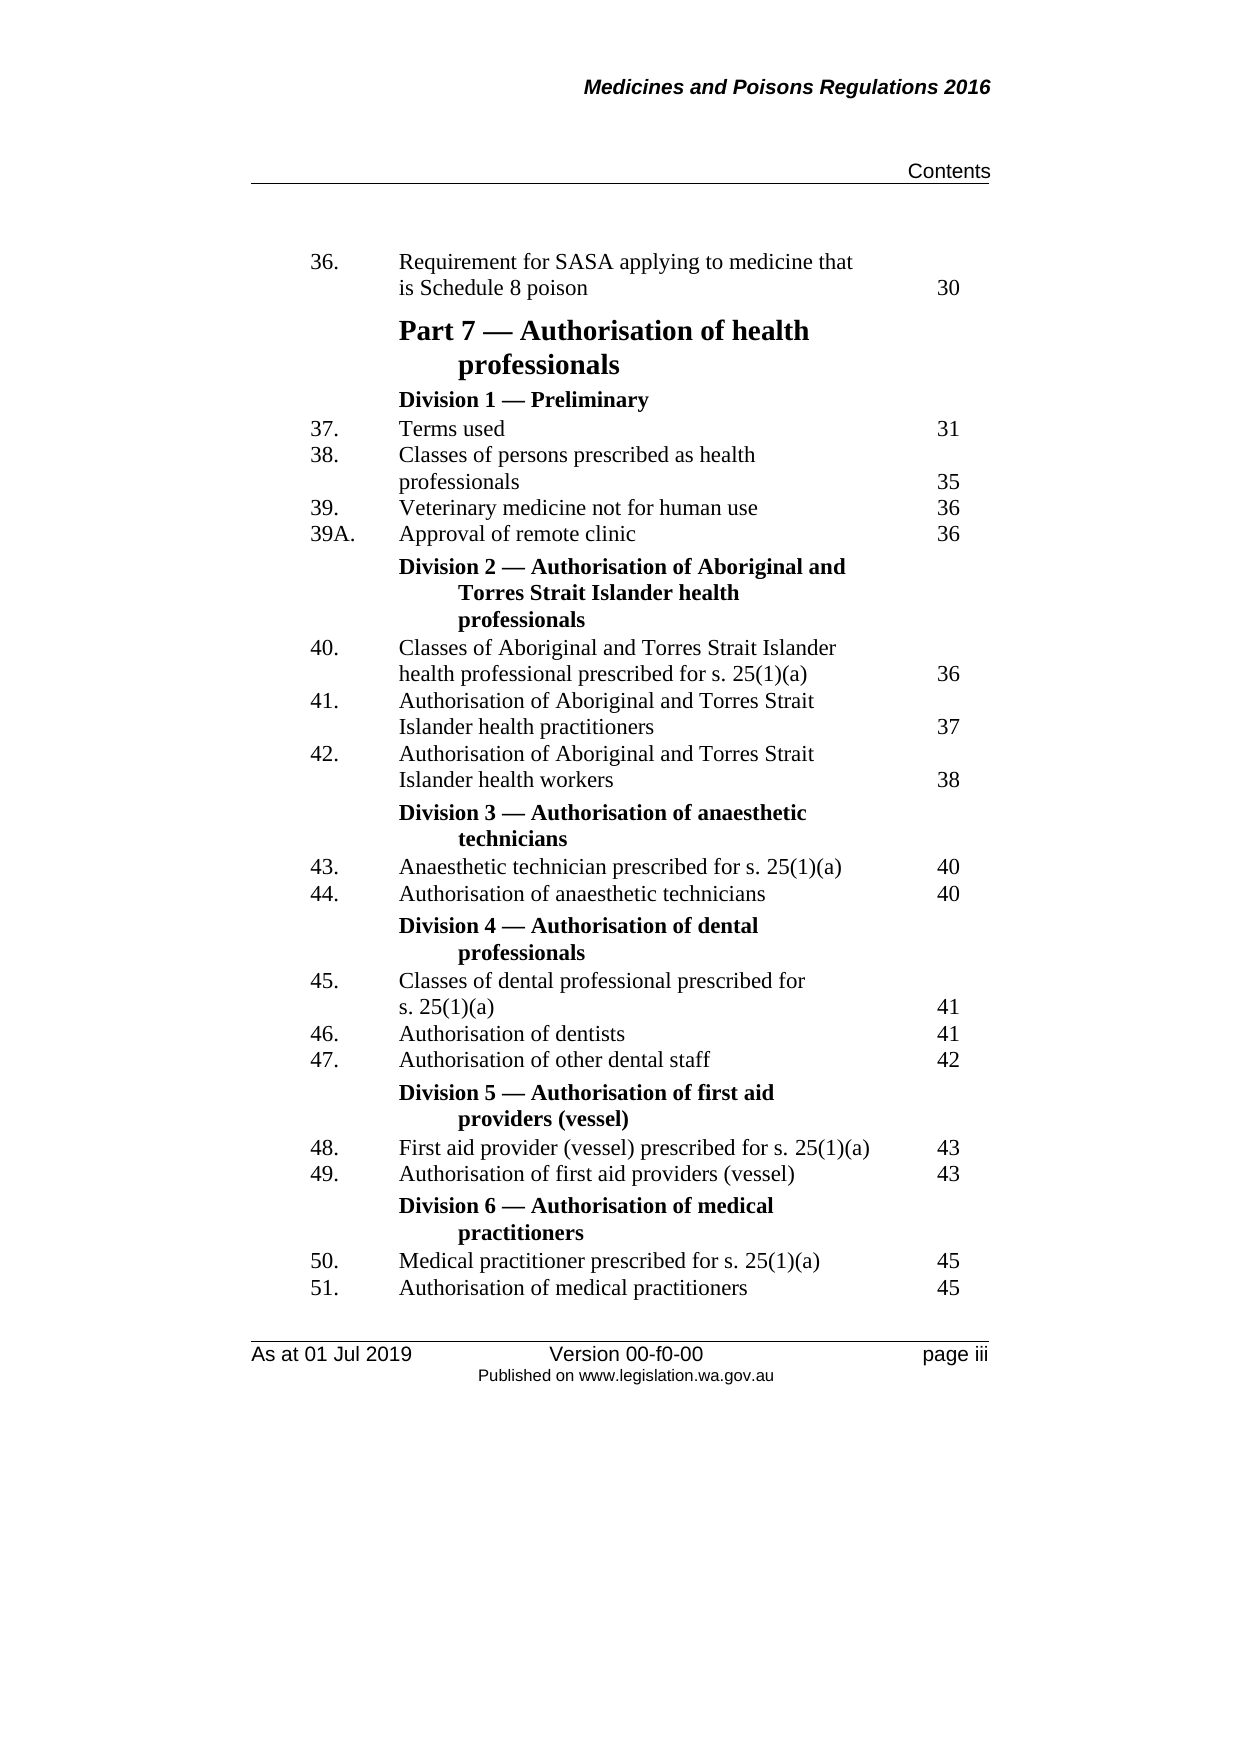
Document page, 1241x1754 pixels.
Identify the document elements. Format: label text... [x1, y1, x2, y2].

text 49. Authorisation of first aid providers (vessel) 43 [310, 1160, 871, 1186]
text 36. Requirement for SASA applying to medicine that is Schedule 8 poison 30 [310, 248, 871, 301]
text 45. Classes of dental professional prescribed for s. 25(1)(a) 41 [310, 967, 871, 1020]
text Division 6 — Authorisation of medical practitioners [399, 1192, 871, 1245]
text 42. Authorisation of Aboriginal and Torres Strait Islander health workers 38 [310, 739, 871, 792]
text Division 1 — Preliminary [399, 387, 871, 413]
text 46. Authorisation of dentists 41 [310, 1020, 871, 1046]
text 39A. Approval of remote clinic 36 [310, 520, 871, 547]
text 39. Veterinary medicine not for human use 36 [310, 494, 871, 520]
text 47. Authorisation of other dental staff 42 [310, 1046, 871, 1072]
text 50. Medical practitioner prescribed for s. 25(1)(a) 45 [310, 1247, 871, 1274]
text 40. Classes of Aboriginal and Torres Strait Islander health professional prescribed for s. 25(1)(a) 36 [310, 634, 871, 687]
text Division 2 — Authorisation of Aboriginal and Torres Strait Islander health professionals [399, 553, 871, 632]
text 41. Authorisation of Aboriginal and Torres Strait Islander health practitioners 37 [310, 687, 871, 739]
text Division 3 — Authorisation of anaesthetic technicians [399, 798, 871, 851]
text 44. Authorisation of anaesthetic technicians 40 [310, 880, 871, 906]
text 38. Classes of persons prescribed as health professionals 35 [310, 441, 871, 494]
text 48. First aid provider (vessel) prescribed for s. 25(1)(a) 43 [310, 1133, 871, 1160]
text 43. Anaesthetic technician prescribed for s. 25(1)(a) 40 [310, 853, 871, 880]
text 51. Authorisation of medical practitioners 45 [310, 1274, 871, 1300]
text 37. Terms used 31 [310, 415, 871, 441]
text Part 7 — Authorisation of health professionals [399, 313, 871, 380]
text Division 5 — Authorisation of first aid providers (vessel) [399, 1079, 871, 1131]
text Division 4 — Authorisation of dental professionals [399, 912, 871, 965]
